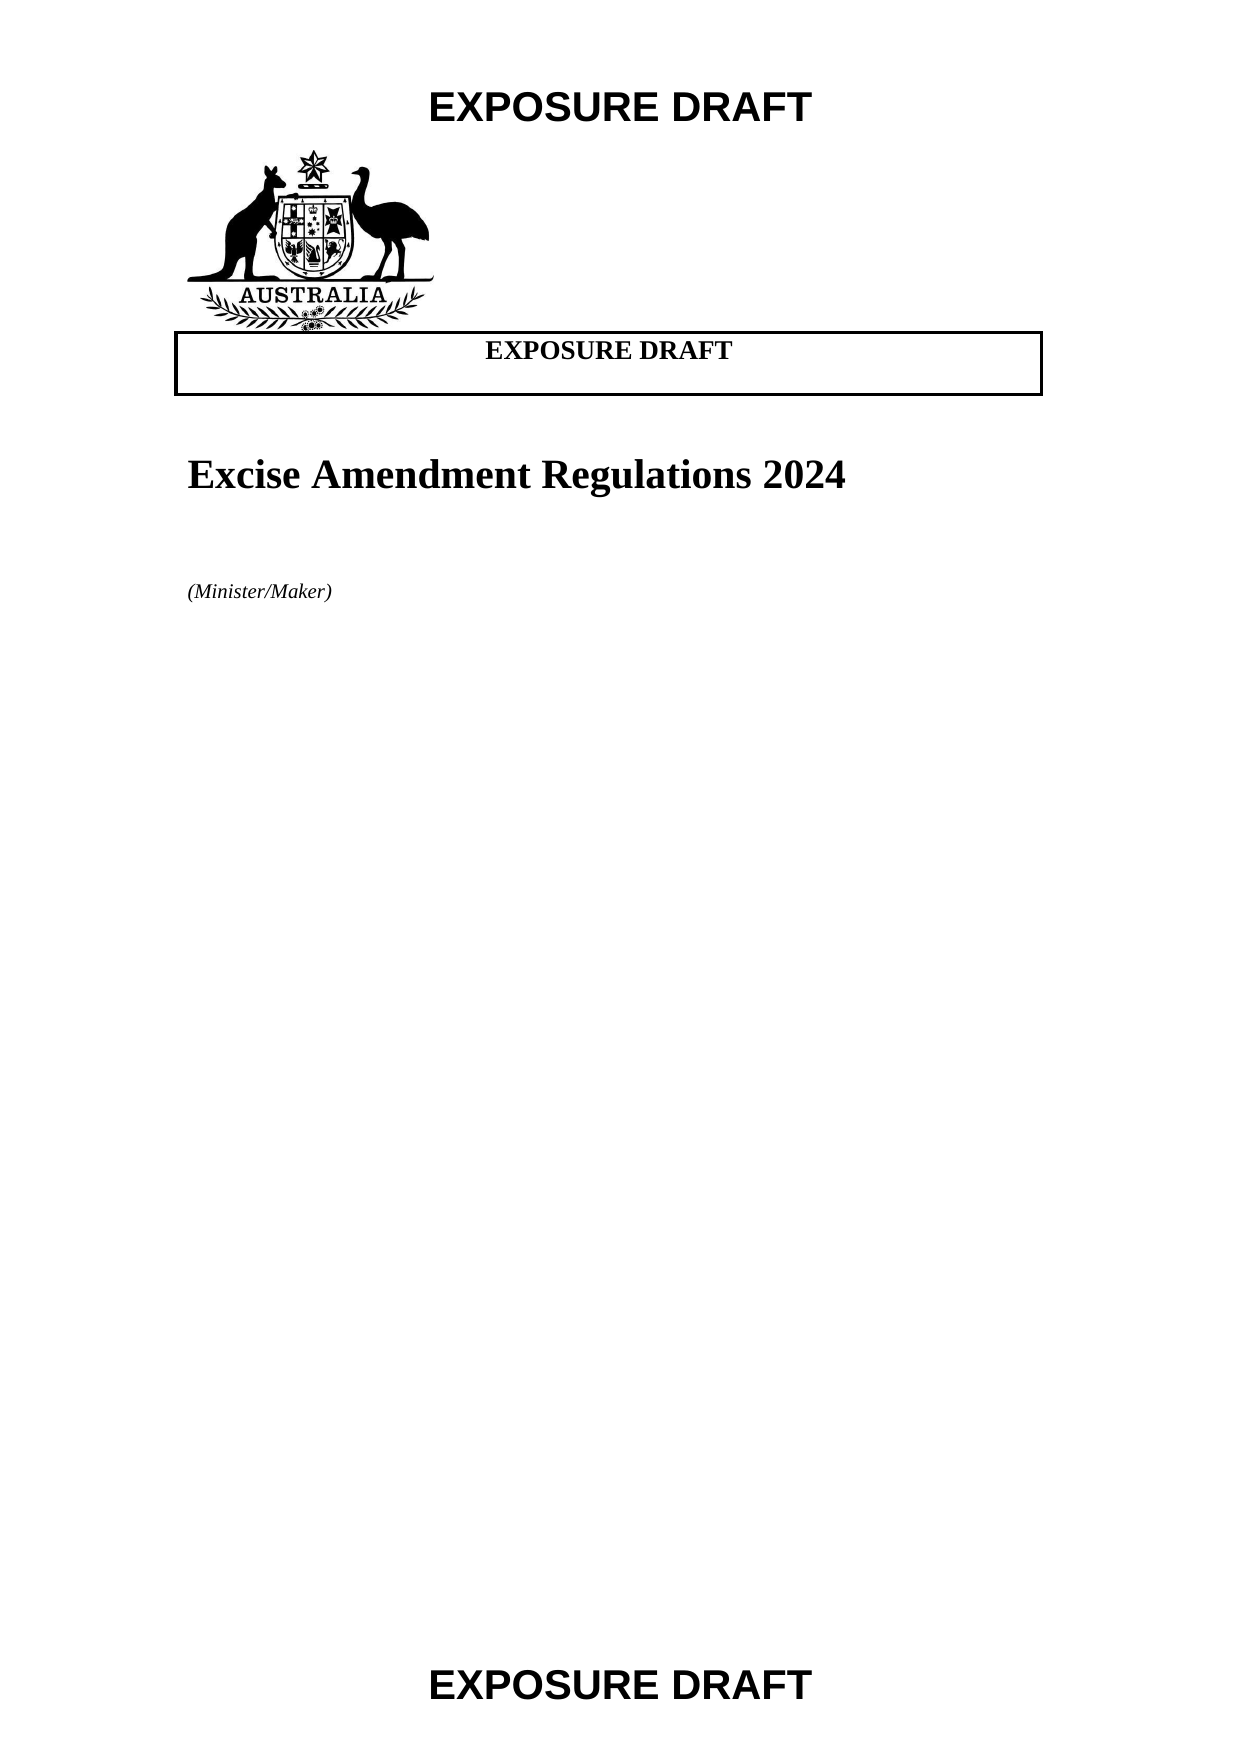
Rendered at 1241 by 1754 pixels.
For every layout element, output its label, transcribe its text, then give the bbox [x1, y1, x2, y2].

text Excise Amendment Regulations 2024 [187, 450, 1053, 498]
picture [187, 150, 434, 331]
text (Minister/Maker) [187, 579, 1053, 603]
table_header EXPOSURE DRAFT [178, 334, 1040, 393]
